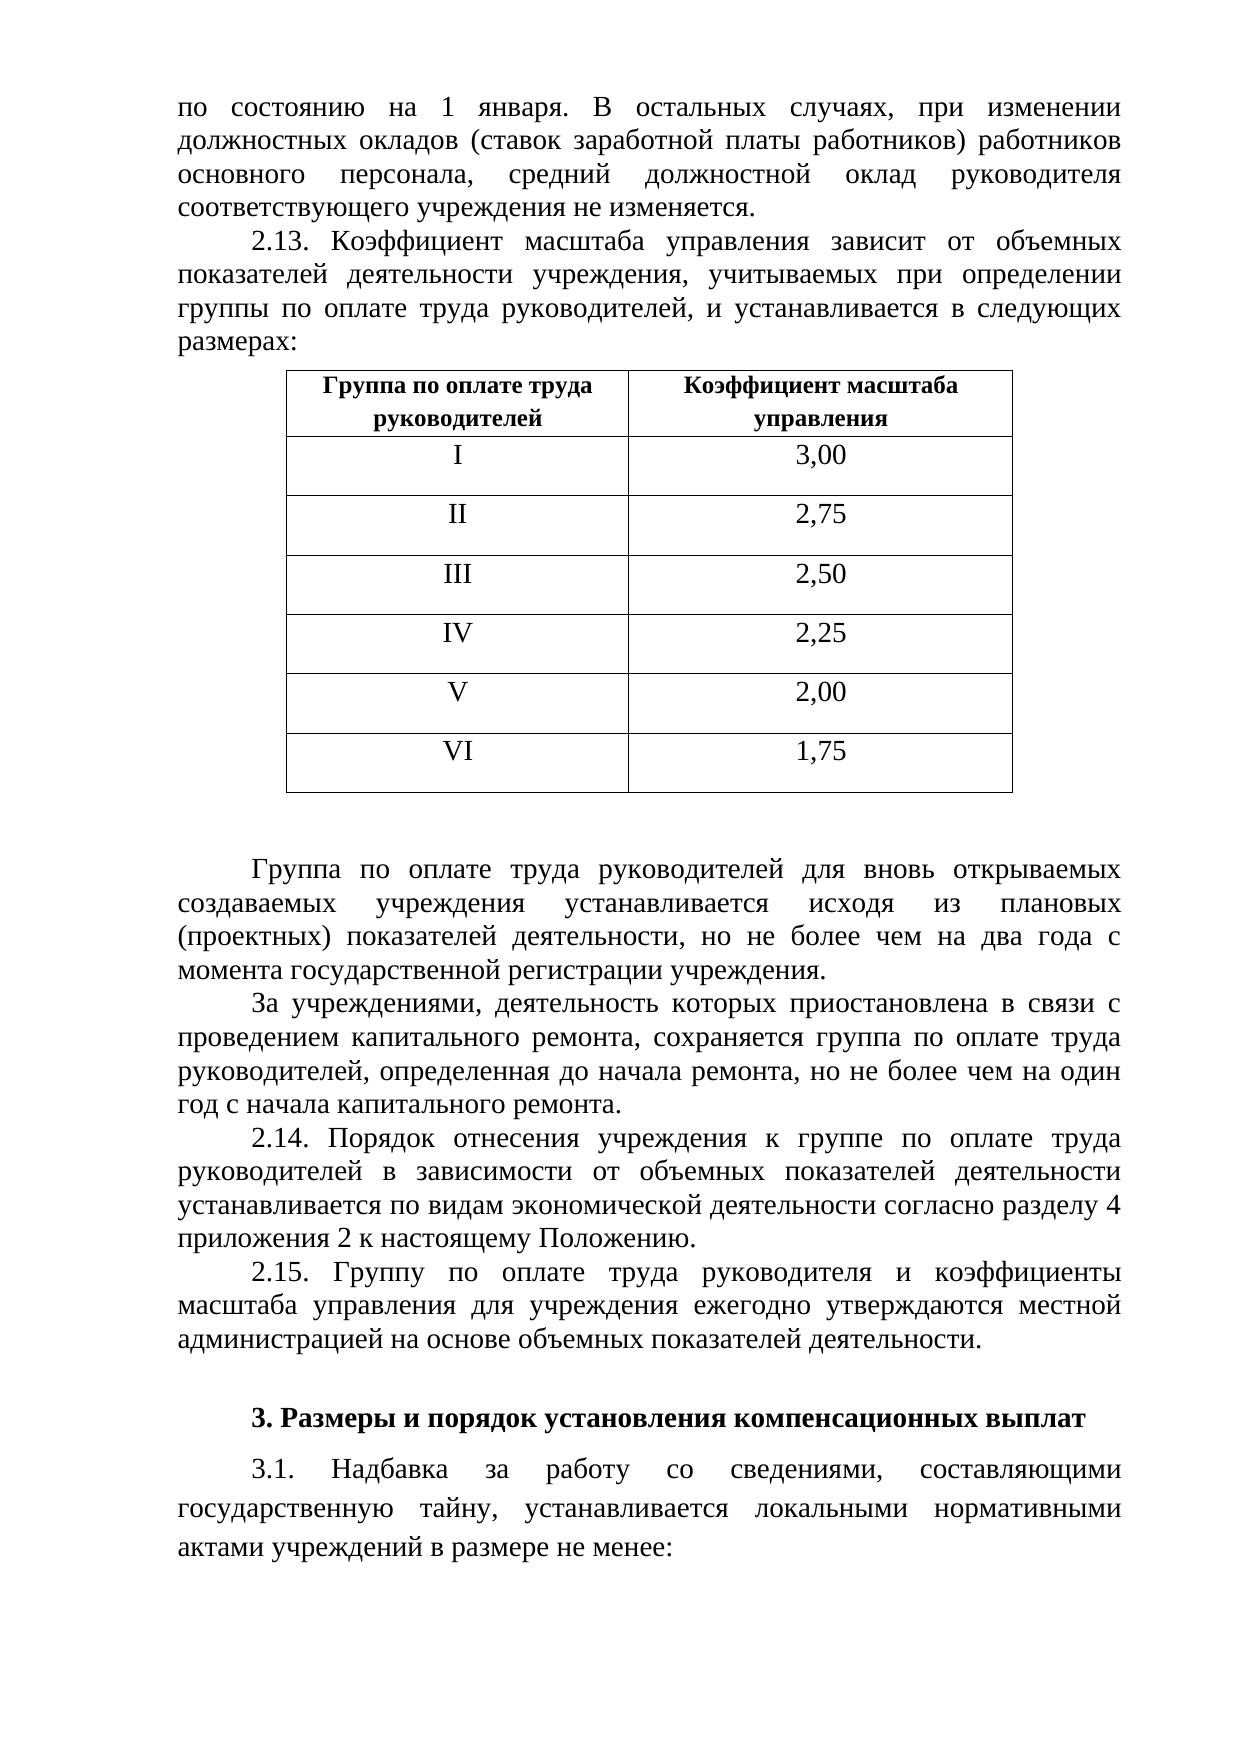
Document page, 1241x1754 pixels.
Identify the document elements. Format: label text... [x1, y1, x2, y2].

table_cell V [287, 674, 628, 732]
table_cell 2,25 [629, 615, 1012, 673]
table_cell IV [287, 615, 628, 673]
table_cell 2,75 [629, 496, 1012, 555]
text За учреждениями, деятельность которых приостановлена в связи с проведением капитального ремонта, сохраняется группа по оплате труда руководителей, определенная до начала ремонта, но не более чем на один год с начала капитального ремонта. [177, 986, 1122, 1120]
text Группа по оплате труда руководителей для вновь открываемых создаваемых учреждения устанавливается исходя из плановых (проектных) показателей деятельности, но не более чем на два года с момента государственной регистрации учреждения. [177, 851, 1122, 986]
table_cell VI [287, 734, 628, 792]
table_cell 3,00 [629, 437, 1012, 495]
text 3.1. Надбавка за работу со сведениями, составляющими государственную тайну, устанавливается локальными нормативными актами учреждений в размере не менее: [177, 1452, 1122, 1562]
table_cell 1,75 [629, 734, 1012, 792]
table_cell 2,00 [629, 674, 1012, 732]
text 2.13. Коэффициент масштаба управления зависит от объемных показателей деятельности учреждения, учитываемых при определении группы по оплате труда руководителей, и устанавливается в следующих размерах: [177, 223, 1122, 357]
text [177, 89, 1122, 223]
text 2.15. Группу по оплате труда руководителя и коэффициенты масштаба управления для учреждения ежегодно утверждаются местной администрацией на основе объемных показателей деятельности. [177, 1254, 1122, 1354]
table_cell II [287, 496, 628, 555]
text 2.14. Порядок отнесения учреждения к группе по оплате труда руководителей в зависимости от объемных показателей деятельности устанавливается по видам экономической деятельности согласно разделу 4 приложения 2 к настоящему Положению. [177, 1120, 1122, 1254]
text 3. Размеры и порядок установления компенсационных выплат [177, 1401, 1122, 1434]
table_cell III [287, 556, 628, 614]
table_cell 2,50 [629, 556, 1012, 614]
table_header Группа по оплате труда руководителей [287, 371, 628, 436]
table_header Коэффициент масштаба управления [629, 371, 1012, 436]
table_cell I [287, 437, 628, 495]
